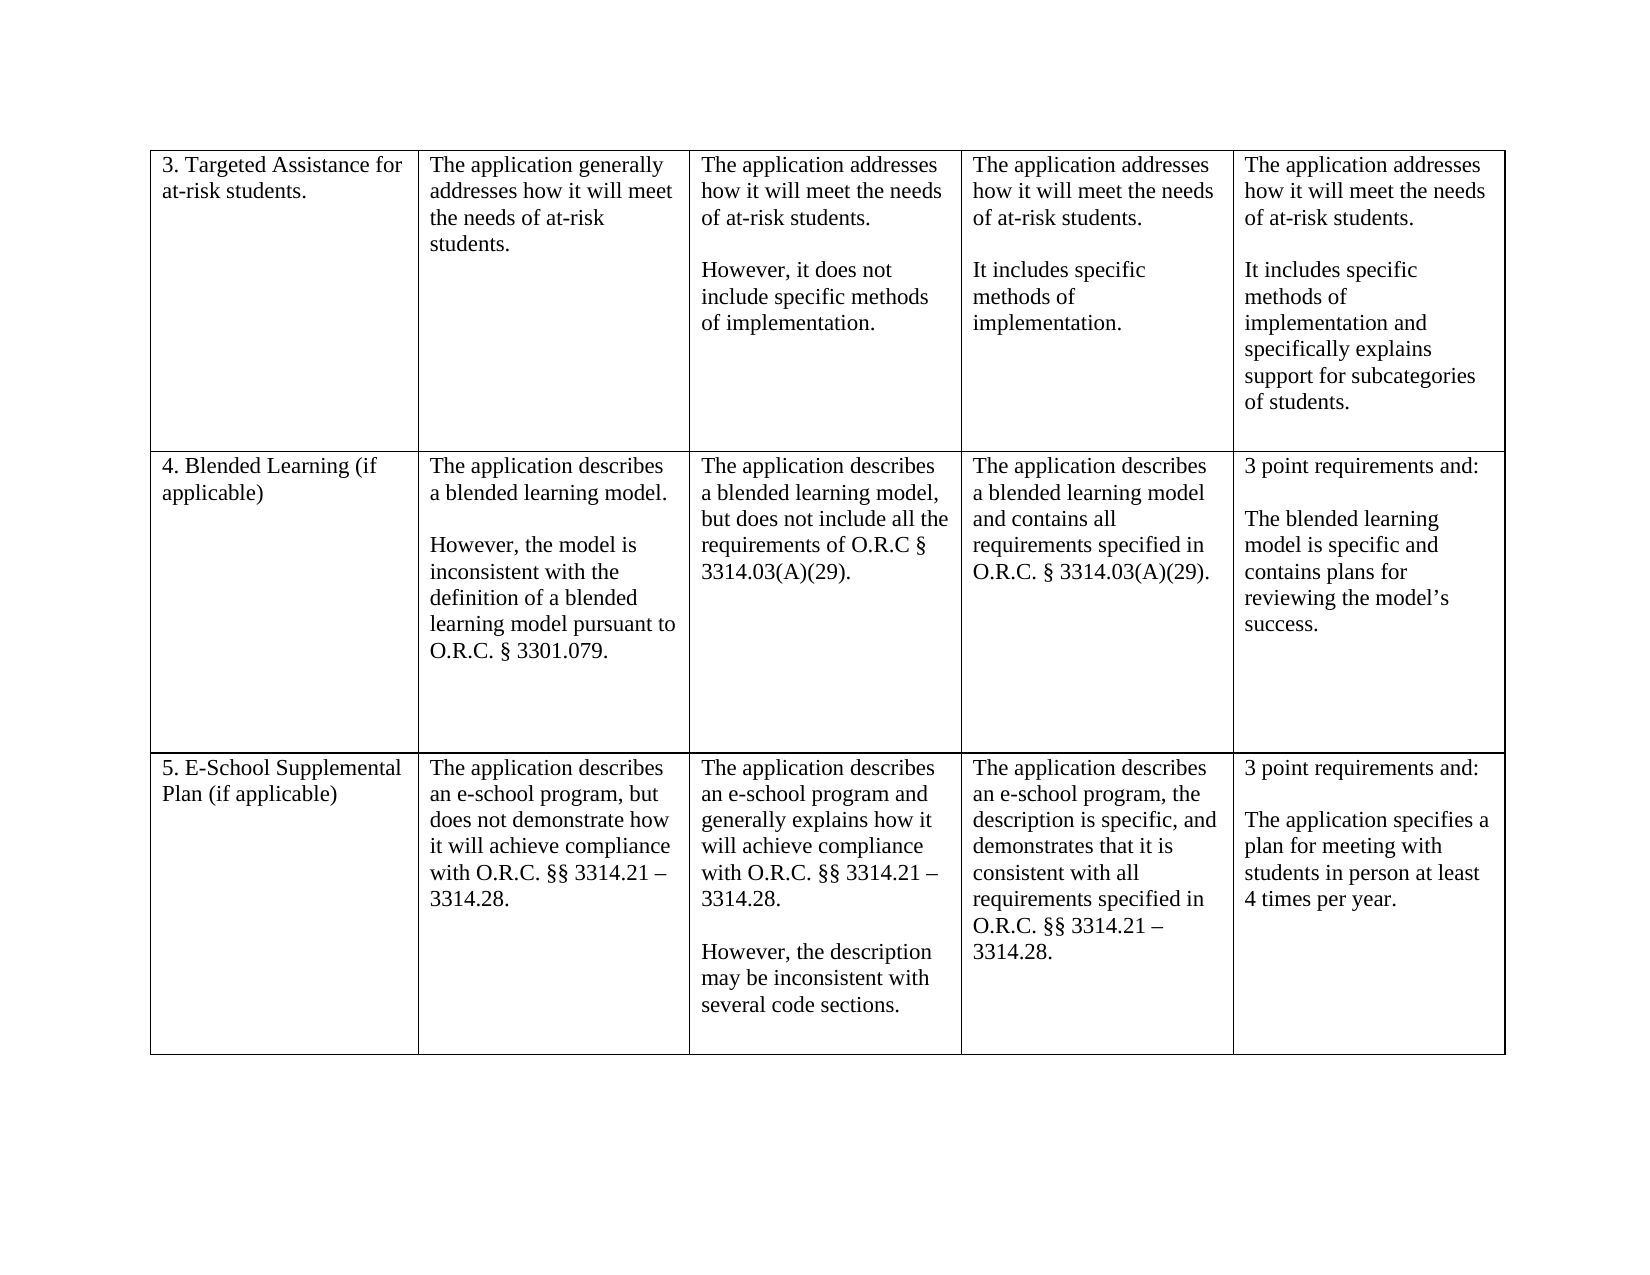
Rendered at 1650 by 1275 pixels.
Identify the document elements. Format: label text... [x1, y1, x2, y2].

table_cell 3 point requirements and: The application specifies a plan for meeting with students in person at least 4 times per year. [1234, 754, 1504, 1054]
table_cell The application addresses how it will meet the needs of at-risk students. It includes specific methods of implementation and specifically explains support for subcategories of students. [1234, 151, 1504, 451]
table_cell 3 point requirements and: The blended learning model is specific and contains plans for reviewing the model’s success. [1234, 452, 1504, 752]
table_cell The application describes a blended learning model. However, the model is inconsistent with the definition of a blended learning model pursuant to O.R.C. § 3301.079. [419, 452, 689, 752]
table_cell 4. Blended Learning (if applicable) [151, 452, 418, 752]
table_cell The application addresses how it will meet the needs of at-risk students. It includes specific methods of implementation. [962, 151, 1233, 451]
table_cell The application describes an e-school program, the description is specific, and demonstrates that it is consistent with all requirements specified in O.R.C. §§ 3314.21 – 3314.28. [962, 754, 1233, 1054]
table_cell The application describes a blended learning model, but does not include all the requirements of O.R.C § 3314.03(A)(29). [690, 452, 961, 752]
table_cell The application describes an e-school program, but does not demonstrate how it will achieve compliance with O.R.C. §§ 3314.21 – 3314.28. [419, 754, 689, 1054]
table_cell The application addresses how it will meet the needs of at-risk students. However, it does not include specific methods of implementation. [690, 151, 961, 451]
table_cell The application describes a blended learning model and contains all requirements specified in O.R.C. § 3314.03(A)(29). [962, 452, 1233, 752]
table_cell 3. Targeted Assistance for at-risk students. [151, 151, 418, 451]
table_cell The application generally addresses how it will meet the needs of at-risk students. [419, 151, 689, 451]
table_cell 5. E-School Supplemental Plan (if applicable) [151, 754, 418, 1054]
table_cell The application describes an e-school program and generally explains how it will achieve compliance with O.R.C. §§ 3314.21 – 3314.28. However, the description may be inconsistent with several code sections. [690, 754, 961, 1054]
